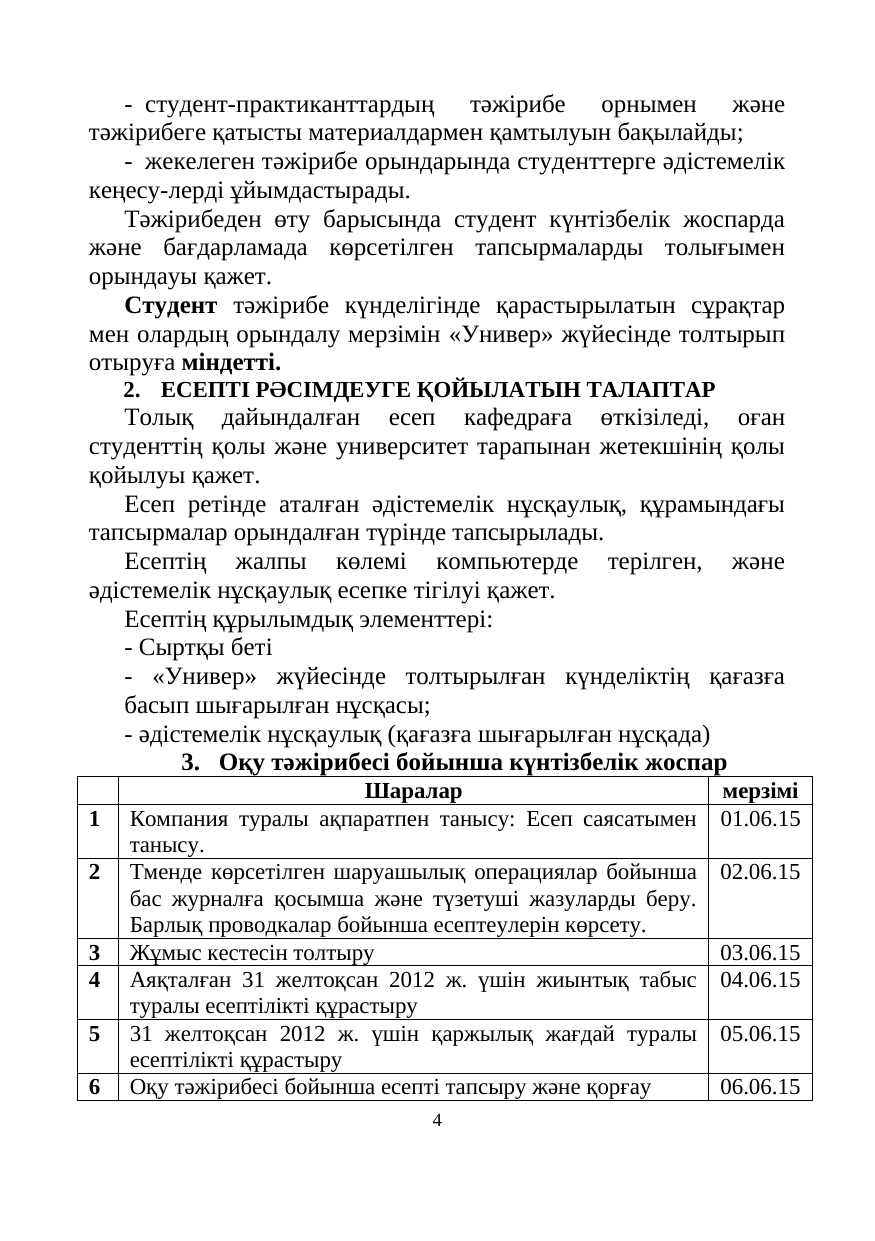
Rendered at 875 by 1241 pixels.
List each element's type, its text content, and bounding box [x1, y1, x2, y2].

table_cell 6 [78, 1074, 118, 1100]
text Толық дайындалған есеп кафедраға өткізіледі, оған студенттің қолы және университет тарапынан жетекшінің қолы қойылуы қажет. [89, 402, 785, 489]
table_cell 4 [78, 966, 118, 1019]
table_cell Оқу тәжірибесі бойынша есепті тапсыру және қорғау [119, 1074, 708, 1100]
table_cell 5 [78, 1020, 118, 1072]
text - әдістемелік нұсқаулық (қағазға шығарылған нұсқада) [124, 719, 785, 747]
list ЕСЕПТІ РӘСІМДЕУГЕ ҚОЙЫЛАТЫН ТАЛАПТАР [123, 376, 785, 402]
table_cell 06.06.15 [709, 1074, 812, 1100]
list Оқу тәжірибесі бойынша күнтізбелік жоспар [123, 747, 785, 776]
text Есеп ретінде аталған әдістемелік нұсқаулық, құрамындағы тапсырмалар орындалған түрінде тапсырылады. [89, 489, 785, 546]
table_cell 02.06.15 [709, 859, 812, 937]
text Тәжірибеден өту барысында студент күнтізбелік жоспарда және бағдарламада көрсетілген тапсырмаларды толығымен орындауы қажет. [89, 204, 785, 290]
table_cell 3 [78, 939, 118, 965]
table_cell 31 желтоқсан 2012 ж. үшін қаржылық жағдай туралы есептілікті құрастыру [119, 1020, 708, 1072]
text - Сыртқы беті [124, 632, 785, 661]
list студент-практиканттардың тәжірибе орнымен және тәжірибеге қатысты материалдармен қамтылуын бақылайды; [89, 89, 785, 146]
table_cell 03.06.15 [709, 939, 812, 965]
table_cell 2 [78, 859, 118, 937]
text - «Универ» жүйесінде толтырылған күнделіктің қағазға басып шығарылған нұсқасы; [124, 661, 785, 719]
table_header мерзімі [709, 777, 812, 804]
table_cell 1 [78, 805, 118, 857]
table_header [78, 777, 118, 804]
table_cell Аяқталған 31 желтоқсан 2012 ж. үшін жиынтық табыс туралы есептілікті құрастыру [119, 966, 708, 1019]
text Студент тәжірибе күнделігінде қарастырылатын сұрақтар мен олардың орындалу мерзімін «Универ» жүйесінде толтырып отыруға міндетті. [89, 290, 785, 376]
table_cell Компания туралы ақпаратпен танысу: Есеп саясатымен танысу. [119, 805, 708, 857]
text Есептің құрылымдық элементтері: [89, 604, 785, 632]
table_cell Тменде көрсетілген шаруашылық операциялар бойынша бас журналға қосымша және түзетуші жазуларды беру. Барлық проводкалар бойынша есептеулерін көрсету. [119, 859, 708, 937]
table_cell 01.06.15 [709, 805, 812, 857]
list жекелеген тәжірибе орындарында студенттерге әдістемелік кеңесу-лерді ұйымдастырады. [89, 146, 785, 204]
table_cell 05.06.15 [709, 1020, 812, 1072]
table_header Шаралар [119, 777, 708, 804]
table_cell 04.06.15 [709, 966, 812, 1019]
text Есептің жалпы көлемі компьютерде терілген, және әдістемелік нұсқаулық есепке тігілуі қажет. [89, 546, 785, 604]
table_cell Жұмыс кестесін толтыру [119, 939, 708, 965]
